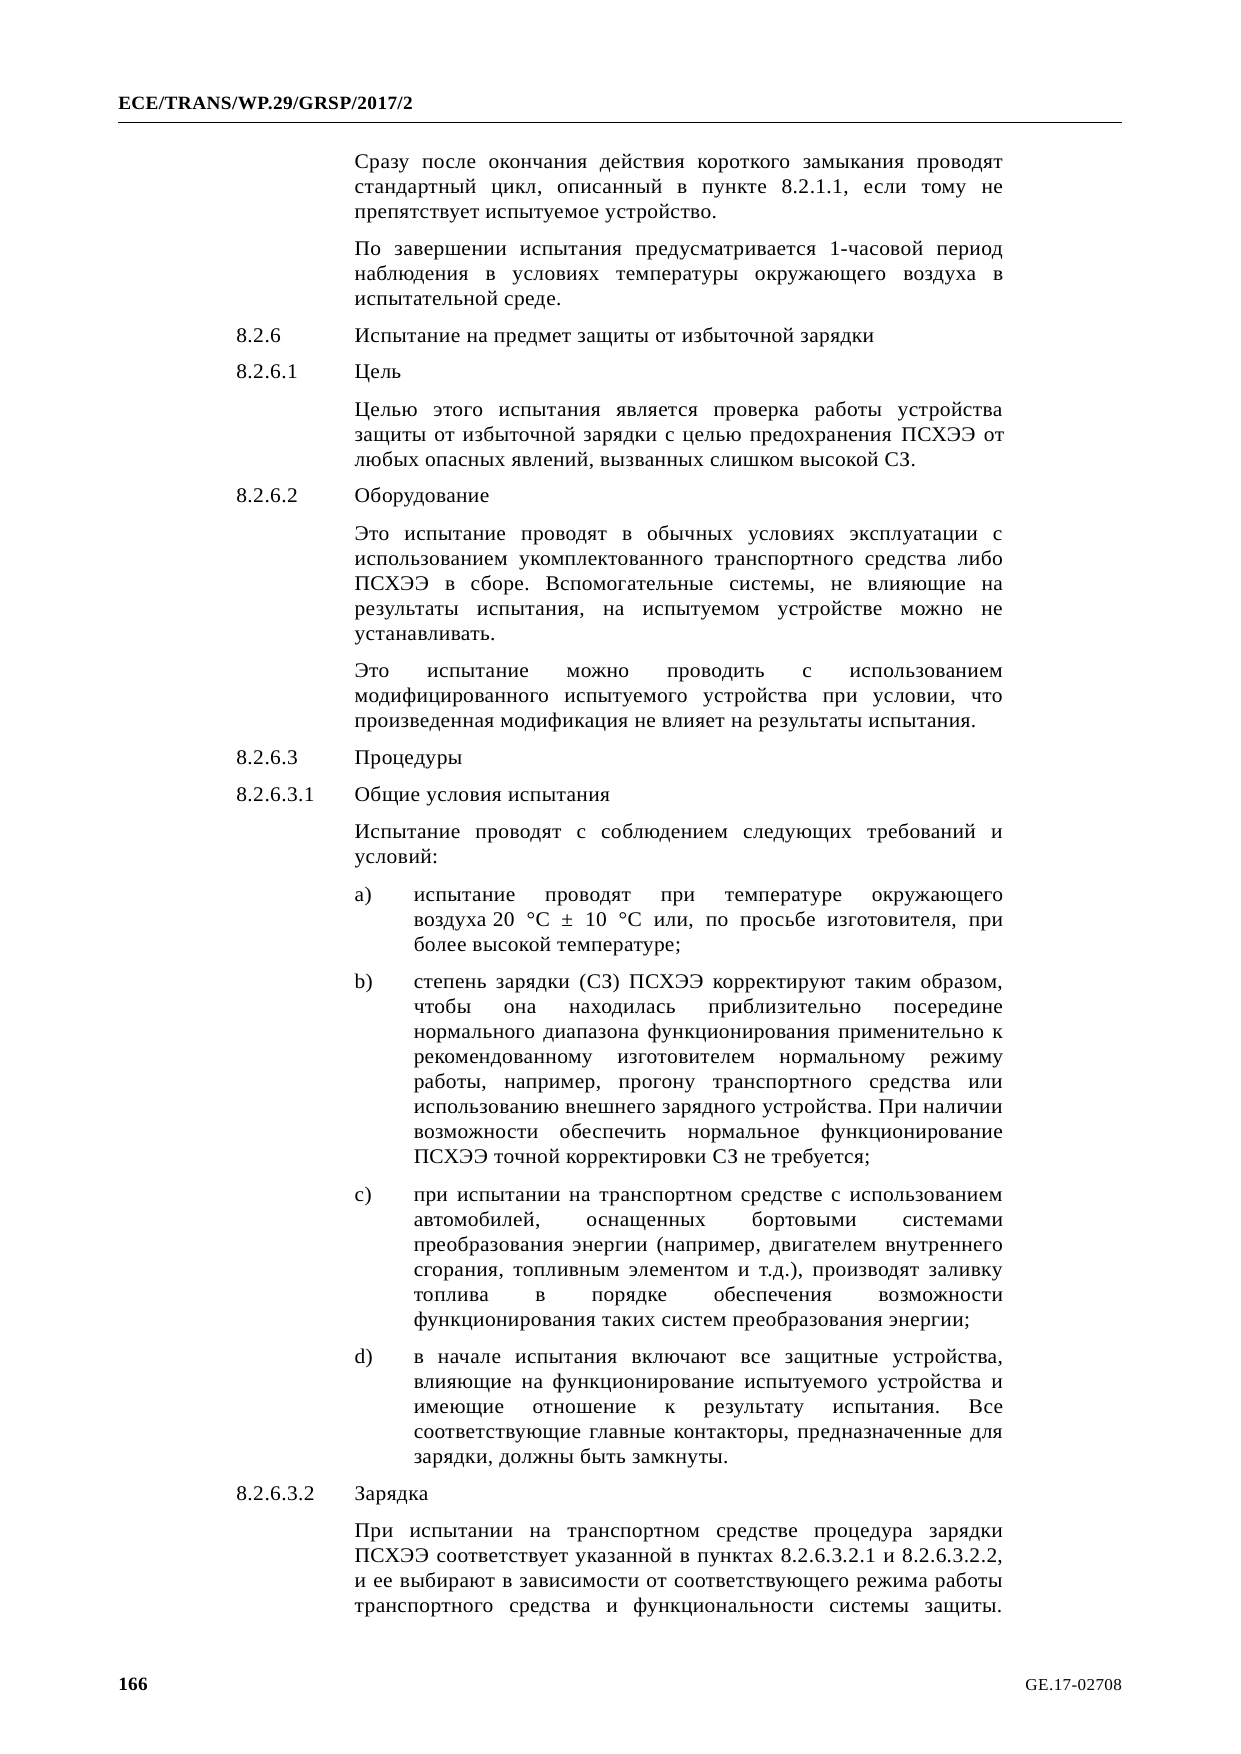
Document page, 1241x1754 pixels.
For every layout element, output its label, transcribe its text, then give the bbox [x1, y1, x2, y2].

text 8.2.6 Испытание на предмет защиты от избыточной зарядки [236, 323, 1004, 347]
text 8.2.6.3.1 Общие условия испытания [236, 781, 1004, 806]
text Это испытание можно проводить с использованием модифицированного испытуемого устройства при условии, что произведенная модификация не влияет на результаты испытания. [354, 657, 1004, 732]
text 8.2.6.1 Цель [236, 359, 1004, 383]
text По завершении испытания предусматривается 1-часовой период наблюдения в условиях температуры окружающего воздуха в испытательной среде. [354, 235, 1004, 310]
text b) степень зарядки (СЗ) ПСХЭЭ корректируют таким образом, чтобы она находилась приблизительно посередине нормального диапазона функционирования применительно к рекомендованному изготовителем нормальному режиму работы, например, прогону транспортного средства или использованию внешнего зарядного устройства. При наличии возможности обеспечить нормальное функционирование ПСХЭЭ точной корректировки СЗ не требуется; [354, 968, 1004, 1168]
text Это испытание проводят в обычных условиях эксплуатации с использованием укомплектованного транспортного средства либо ПСХЭЭ в сборе. Вспомогательные системы, не влияющие на результаты испытания, на испытуемом устройстве можно не устанавливать. [354, 520, 1004, 645]
text 8.2.6.2 Оборудование [236, 483, 1004, 507]
text Целью этого испытания является проверка работы устройства защиты от избыточной зарядки с целью предохранения ПСХЭЭ от любых опасных явлений, вызванных слишком высокой СЗ. [354, 396, 1004, 471]
text Сразу после окончания действия короткого замыкания проводят стандартный цикл, описанный в пункте 8.2.1.1, если тому не препятствует испытуемое устройство. [354, 148, 1004, 223]
text 8.2.6.3 Процедуры [236, 745, 1004, 769]
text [354, 1517, 1004, 1617]
text c) при испытании на транспортном средстве с использованием автомобилей, оснащенных бортовыми системами преобразования энергии (например, двигателем внутреннего сгорания, топливным элементом и т.д.), производят заливку топлива в порядке обеспечения возможности функционирования таких систем преобразования энергии; [354, 1181, 1004, 1331]
text 8.2.6.3.2 Зарядка [236, 1481, 1004, 1504]
text a) испытание проводят при температуре окружающего воздуха 20 °C ± 10 °C или, по просьбе изготовителя, при более высокой температуре; [354, 881, 1004, 956]
text d) в начале испытания включают все защитные устройства, влияющие на функционирование испытуемого устройства и имеющие отношение к результату испытания. Все соответствующие главные контакторы, предназначенные для зарядки, должны быть замкнуты. [354, 1343, 1004, 1468]
text Испытание проводят с соблюдением следующих требований и условий: [354, 818, 1004, 868]
